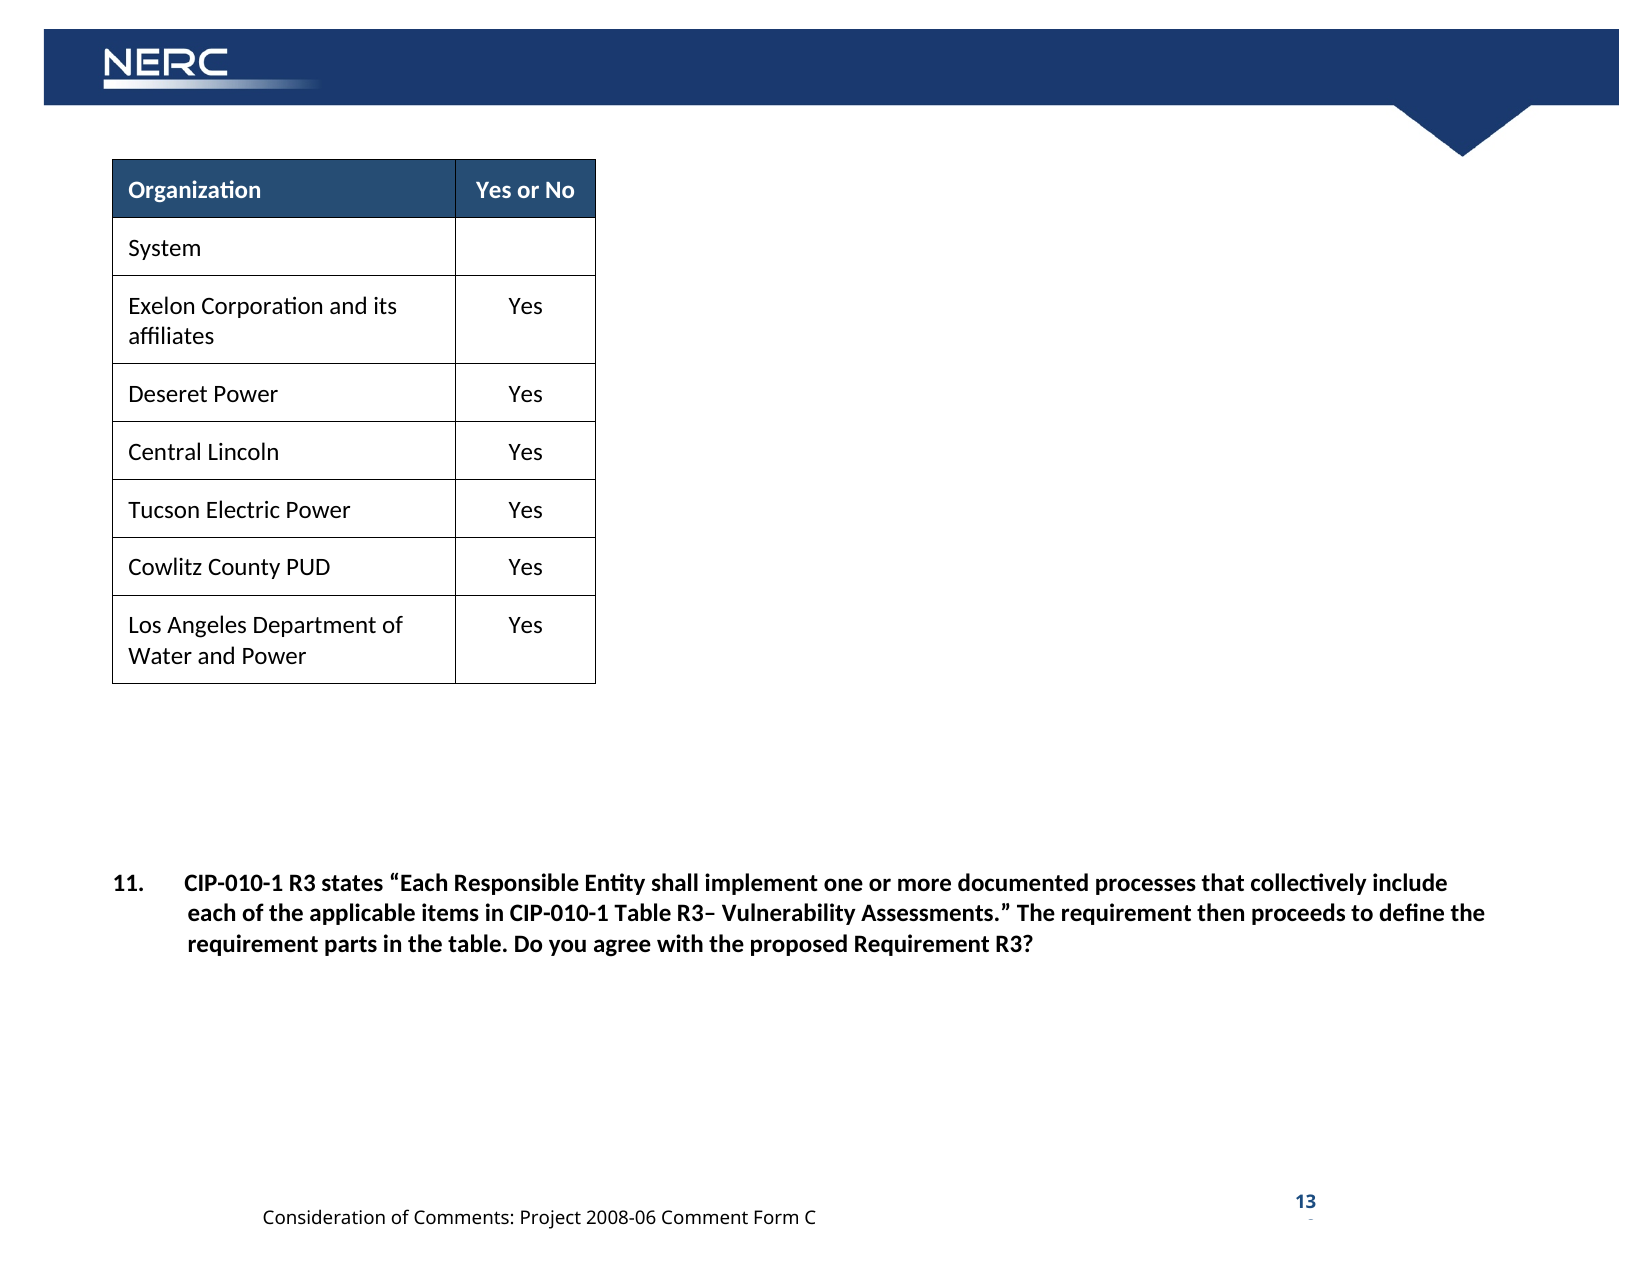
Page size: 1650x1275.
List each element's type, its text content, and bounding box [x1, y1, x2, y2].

list 11. CIP-010-1 R3 states “Each Responsible Entity shall implement one or more documented processes that collectively include each of the applicable items in CIP-010-1 Table R3– Vulnerability Assessments.” The requirement then proceeds to define the requirement parts in the table. Do you agree with the proposed Requirement R3? [112, 867, 1500, 959]
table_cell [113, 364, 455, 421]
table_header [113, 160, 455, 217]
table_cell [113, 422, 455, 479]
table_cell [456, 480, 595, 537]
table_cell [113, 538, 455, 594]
picture [43, 29, 1619, 157]
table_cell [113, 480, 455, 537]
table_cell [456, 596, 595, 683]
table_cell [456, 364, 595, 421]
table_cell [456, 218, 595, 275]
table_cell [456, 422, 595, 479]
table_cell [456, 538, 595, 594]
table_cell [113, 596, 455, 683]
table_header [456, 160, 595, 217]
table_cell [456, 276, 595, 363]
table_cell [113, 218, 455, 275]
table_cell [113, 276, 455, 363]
